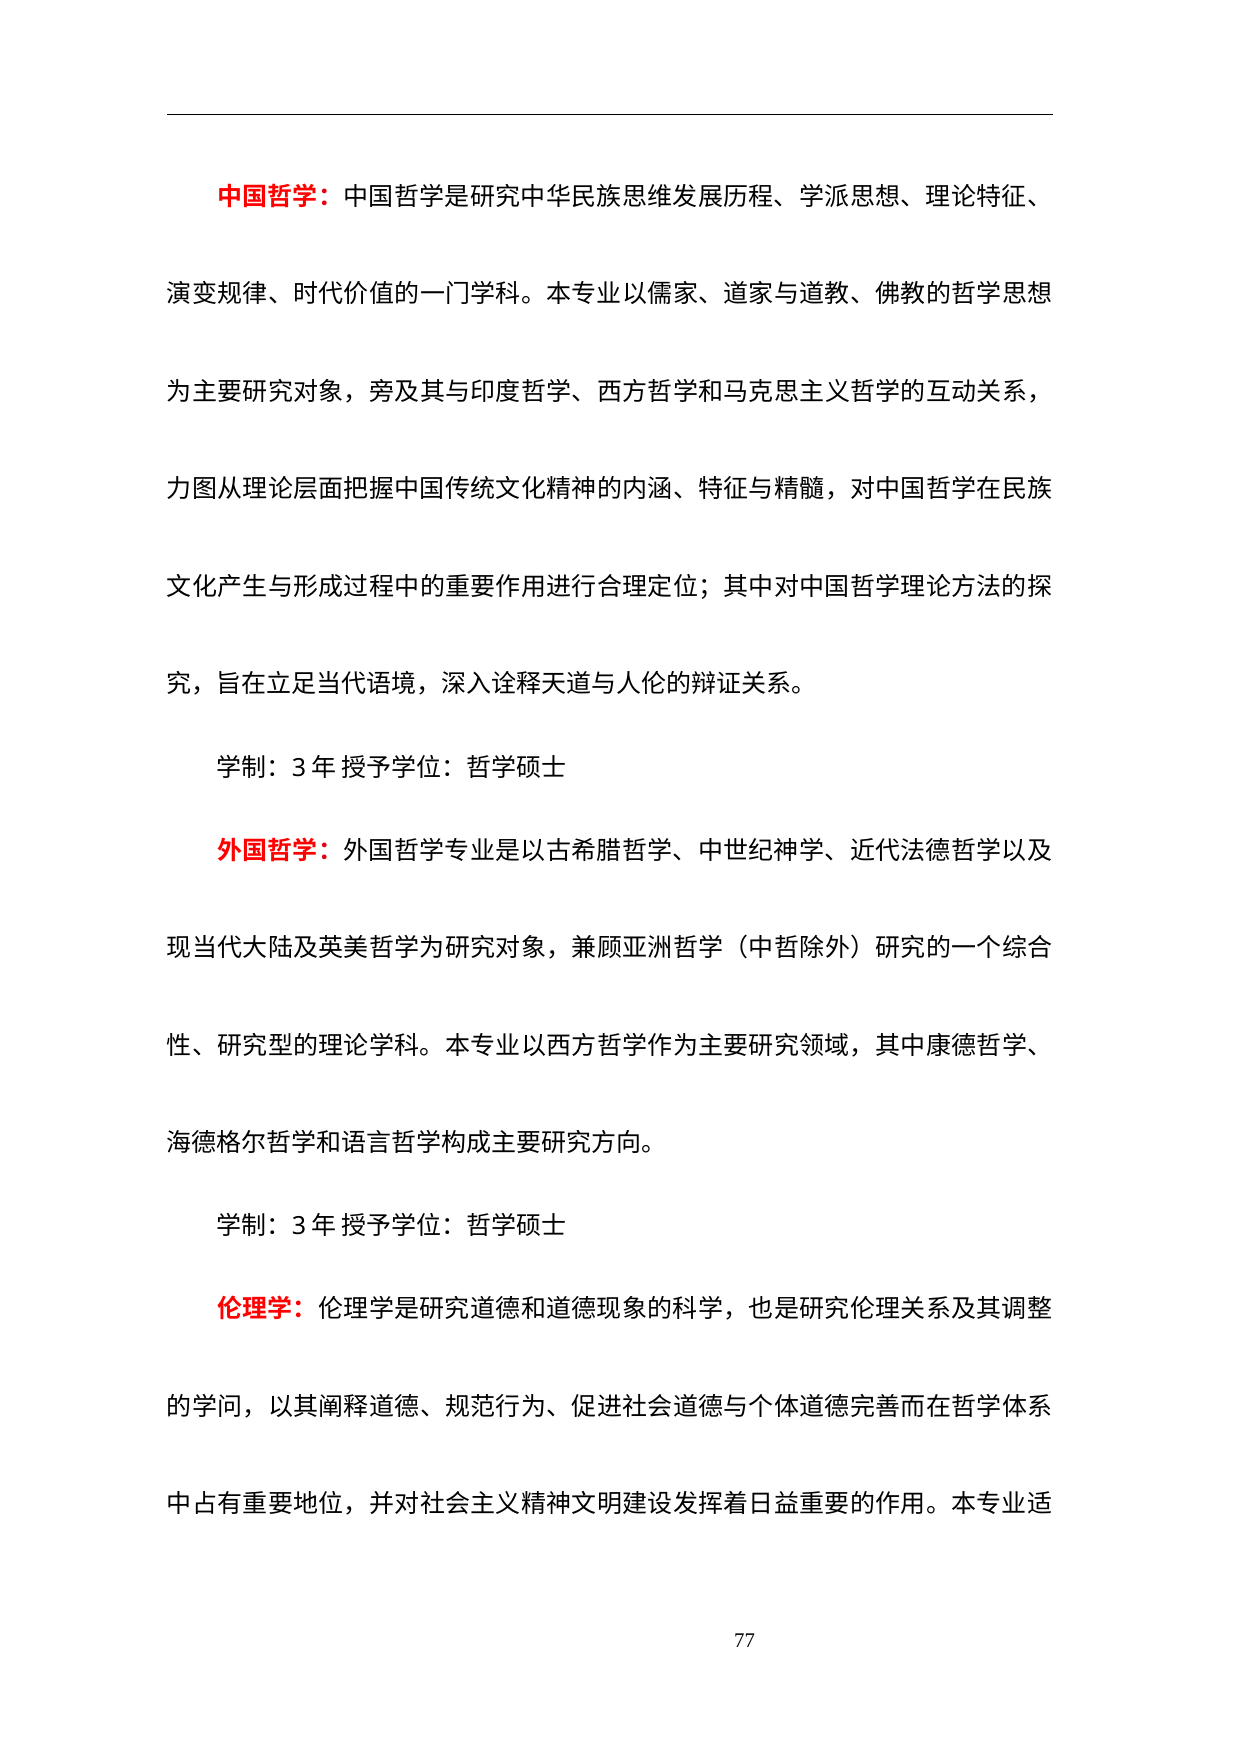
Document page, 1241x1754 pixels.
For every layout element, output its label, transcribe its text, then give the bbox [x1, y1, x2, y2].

text 学制：3年 授予学位：哲学硕士 [167, 1191, 1053, 1256]
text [167, 1274, 1053, 1534]
text 外国哲学：外国哲学专业是以古希腊哲学、中世纪神学、近代法德哲学以及现当代大陆及英美哲学为研究对象，兼顾亚洲哲学（中哲除外）研究的一个综合性、研究型的理论学科。本专业以西方哲学作为主要研究领域，其中康德哲学、海德格尔哲学和语言哲学构成主要研究方向。 [167, 816, 1053, 1173]
text 学制：3年 授予学位：哲学硕士 [167, 733, 1053, 798]
text 中国哲学：中国哲学是研究中华民族思维发展历程、学派思想、理论特征、演变规律、时代价值的一门学科。本专业以儒家、道家与道教、佛教的哲学思想为主要研究对象，旁及其与印度哲学、西方哲学和马克思主义哲学的互动关系，力图从理论层面把握中国传统文化精神的内涵、特征与精髓，对中国哲学在民族文化产生与形成过程中的重要作用进行合理定位；其中对中国哲学理论方法的探究，旨在立足当代语境，深入诠释天道与人伦的辩证关系。 [167, 162, 1053, 714]
